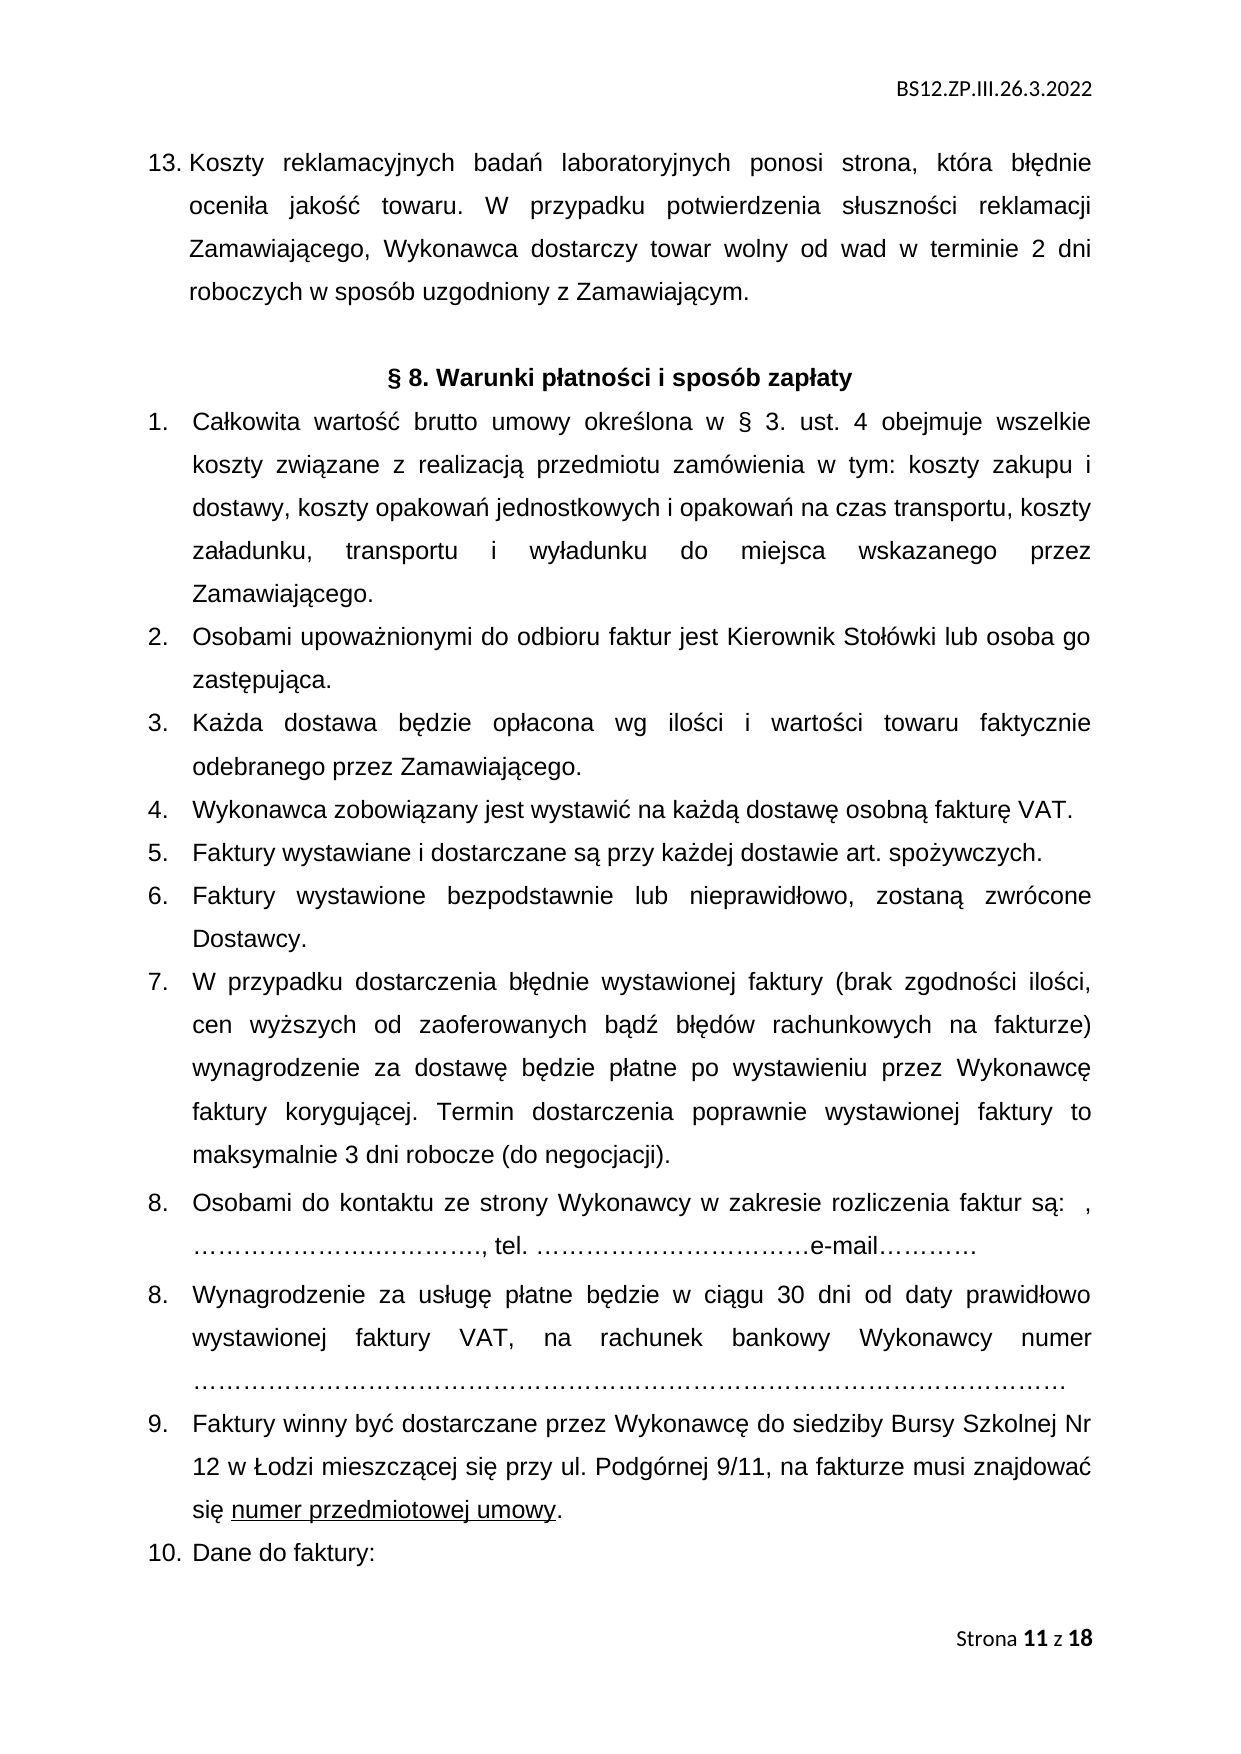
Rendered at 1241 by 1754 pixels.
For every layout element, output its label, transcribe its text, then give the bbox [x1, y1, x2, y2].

list § 8. Warunki płatności i sposób zapłaty [148, 363, 1093, 392]
list W przypadku dostarczenia błędnie wystawionej faktury (brak zgodności ilości, cen wyższych od zaoferowanych bądź błędów rachunkowych na fakturze) wynagrodzenie za dostawę będzie płatne po wystawieniu przez Wykonawcę faktury korygującej. Termin dostarczenia poprawnie wystawionej faktury to maksymalnie 3 dni robocze (do negocjacji). [148, 967, 1093, 1168]
list Każda dostawa będzie opłacona wg ilości i wartości towaru faktycznie odebranego przez Zamawiającego. [148, 708, 1093, 780]
list Osobami do kontaktu ze strony Wykonawcy w zakresie rozliczenia faktur są: ,………………….…………., tel. ……………………………e-mail………… [148, 1188, 1093, 1260]
list Osobami upoważnionymi do odbioru faktur jest Kierownik Stołówki lub osoba go zastępująca. [148, 622, 1093, 694]
list Faktury wystawiane i dostarczane są przy każdej dostawie art. spożywczych. [148, 838, 1093, 866]
list Całkowita wartość brutto umowy określona w § 3. ust. 4 obejmuje wszelkie koszty związane z realizacją przedmiotu zamówienia w tym: koszty zakupu i dostawy, koszty opakowań jednostkowych i opakowań na czas transportu, koszty załadunku, transportu i wyładunku do miejsca wskazanego przez Zamawiającego. [148, 406, 1093, 608]
list Faktury wystawione bezpodstawnie lub nieprawidłowo, zostaną zwrócone Dostawcy. [148, 881, 1093, 953]
list Koszty reklamacyjnych badań laboratoryjnych ponosi strona, która błędnie oceniła jakość towaru. W przypadku potwierdzenia słuszności reklamacji Zamawiającego, Wykonawca dostarczy towar wolny od wad w terminie 2 dni roboczych w sposób uzgodniony z Zamawiającym. [148, 148, 1093, 306]
list Faktury winny być dostarczane przez Wykonawcę do siedziby Bursy Szkolnej Nr 12 w Łodzi mieszczącej się przy ul. Podgórnej 9/11, na fakturze musi znajdować się numer przedmiotowej umowy. [148, 1409, 1093, 1524]
list Wykonawca zobowiązany jest wystawić na każdą dostawę osobną fakturę VAT. [148, 794, 1093, 823]
list Dane do faktury: [148, 1538, 1093, 1567]
list Wynagrodzenie za usługę płatne będzie w ciągu 30 dni od daty prawidłowo wystawionej faktury VAT, na rachunek bankowy Wykonawcy numer …………………………………………………………………………………………… [148, 1279, 1093, 1394]
